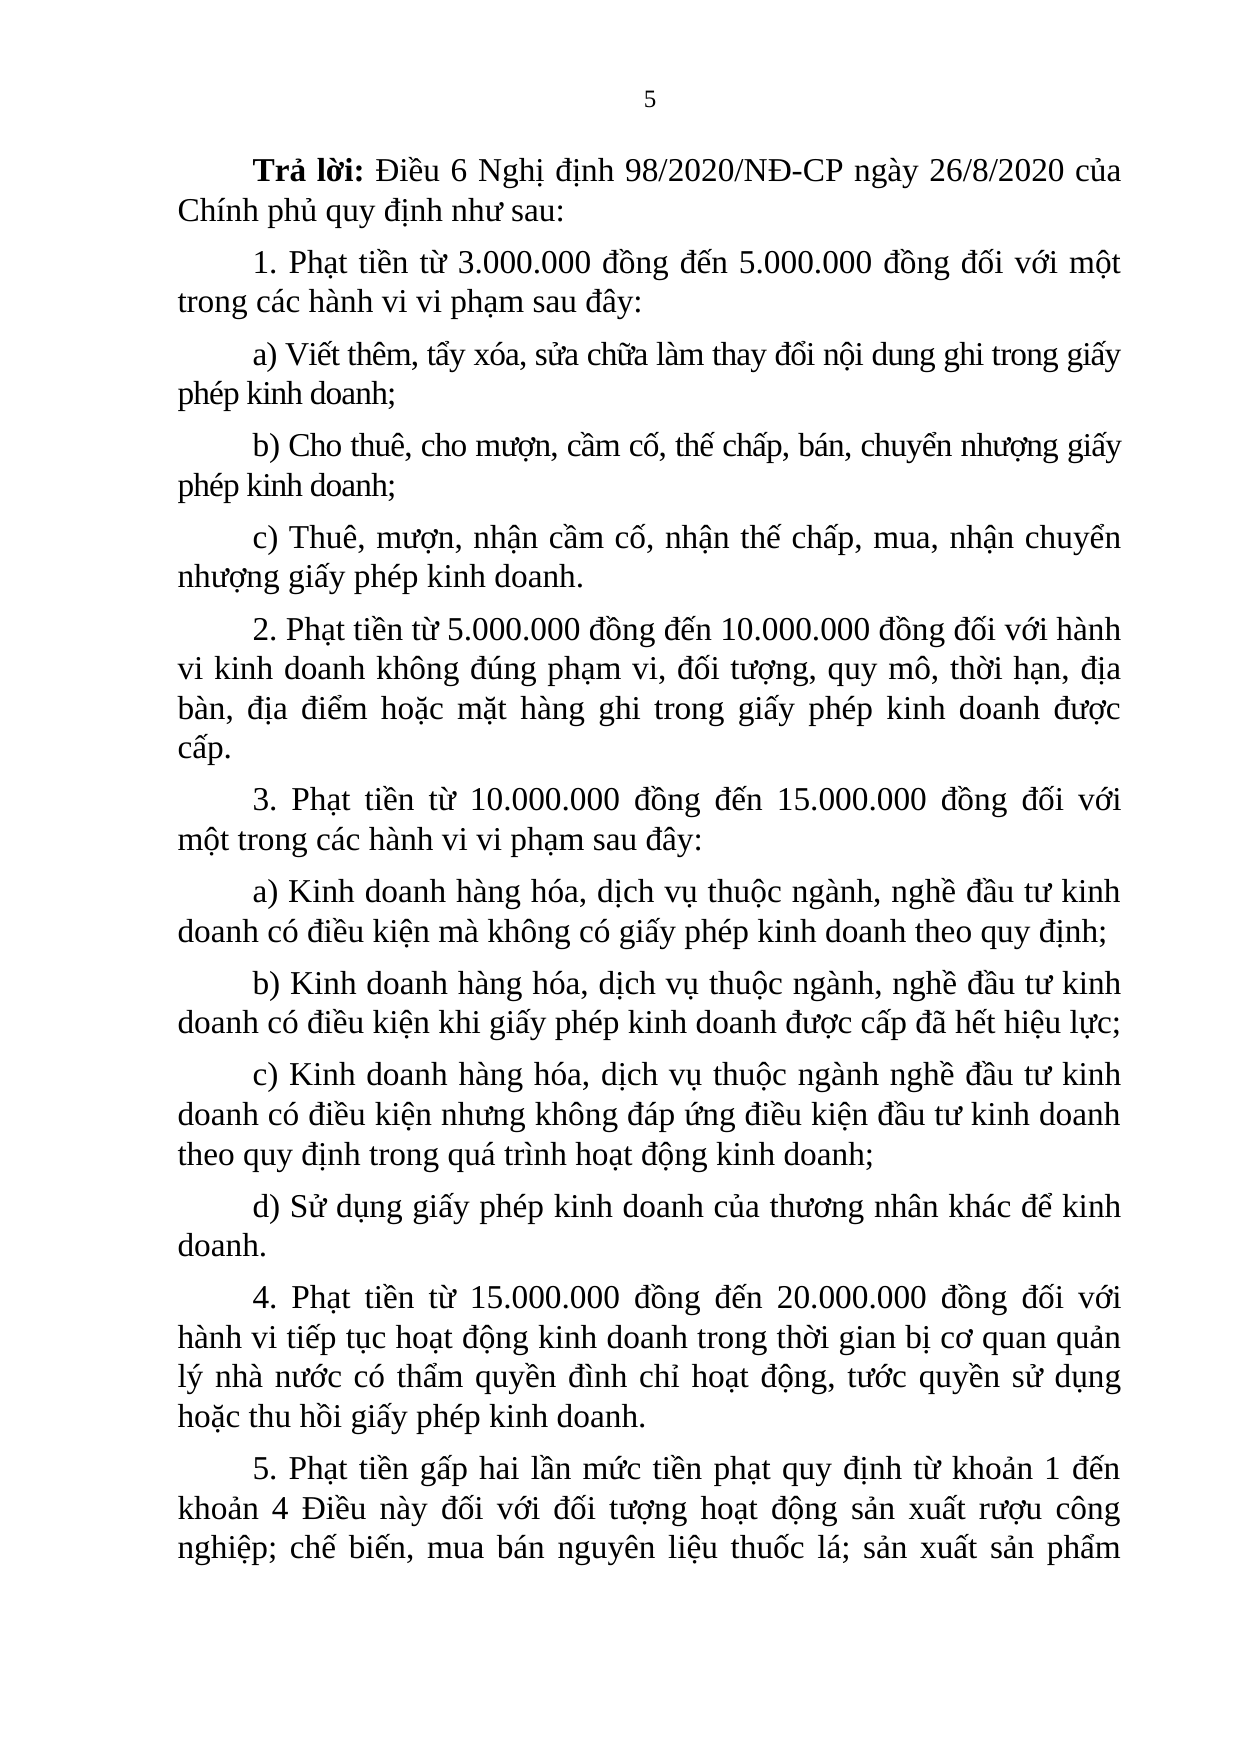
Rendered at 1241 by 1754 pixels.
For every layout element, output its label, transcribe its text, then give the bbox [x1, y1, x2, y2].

text b) Kinh doanh hàng hóa, dịch vụ thuộc ngành, nghề đầu tư kinh doanh có điều kiện khi giấy phép kinh doanh được cấp đã hết hiệu lực; [177, 962, 1122, 1042]
text 4. Phạt tiền từ 15.000.000 đồng đến 20.000.000 đồng đối với hành vi tiếp tục hoạt động kinh doanh trong thời gian bị cơ quan quản lý nhà nước có thẩm quyền đình chỉ hoạt động, tước quyền sử dụng hoặc thu hồi giấy phép kinh doanh. [177, 1277, 1122, 1435]
text a) Viết thêm, tẩy xóa, sửa chữa làm thay đổi nội dung ghi trong giấy phép kinh doanh; [177, 333, 1122, 412]
text c) Thuê, mượn, nhận cầm cố, nhận thế chấp, mua, nhận chuyển nhượng giấy phép kinh doanh. [177, 517, 1122, 596]
text b) Cho thuê, cho mượn, cầm cố, thế chấp, bán, chuyển nhượng giấy phép kinh doanh; [177, 425, 1122, 504]
text a) Kinh doanh hàng hóa, dịch vụ thuộc ngành, nghề đầu tư kinh doanh có điều kiện mà không có giấy phép kinh doanh theo quy định; [177, 871, 1122, 950]
text 3. Phạt tiền từ 10.000.000 đồng đến 15.000.000 đồng đối với một trong các hành vi vi phạm sau đây: [177, 779, 1122, 858]
text Trả lời: Điều 6 Nghị định 98/2020/NĐ-CP ngày 26/8/2020 của Chính phủ quy định như sau: [177, 150, 1122, 229]
text 1. Phạt tiền từ 3.000.000 đồng đến 5.000.000 đồng đối với một trong các hành vi vi phạm sau đây: [177, 242, 1122, 321]
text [177, 1448, 1122, 1567]
text d) Sử dụng giấy phép kinh doanh của thương nhân khác để kinh doanh. [177, 1185, 1122, 1264]
text 2. Phạt tiền từ 5.000.000 đồng đến 10.000.000 đồng đối với hành vi kinh doanh không đúng phạm vi, đối tượng, quy mô, thời hạn, địa bàn, địa điểm hoặc mặt hàng ghi trong giấy phép kinh doanh được cấp. [177, 608, 1122, 767]
text c) Kinh doanh hàng hóa, dịch vụ thuộc ngành nghề đầu tư kinh doanh có điều kiện nhưng không đáp ứng điều kiện đầu tư kinh doanh theo quy định trong quá trình hoạt động kinh doanh; [177, 1054, 1122, 1173]
